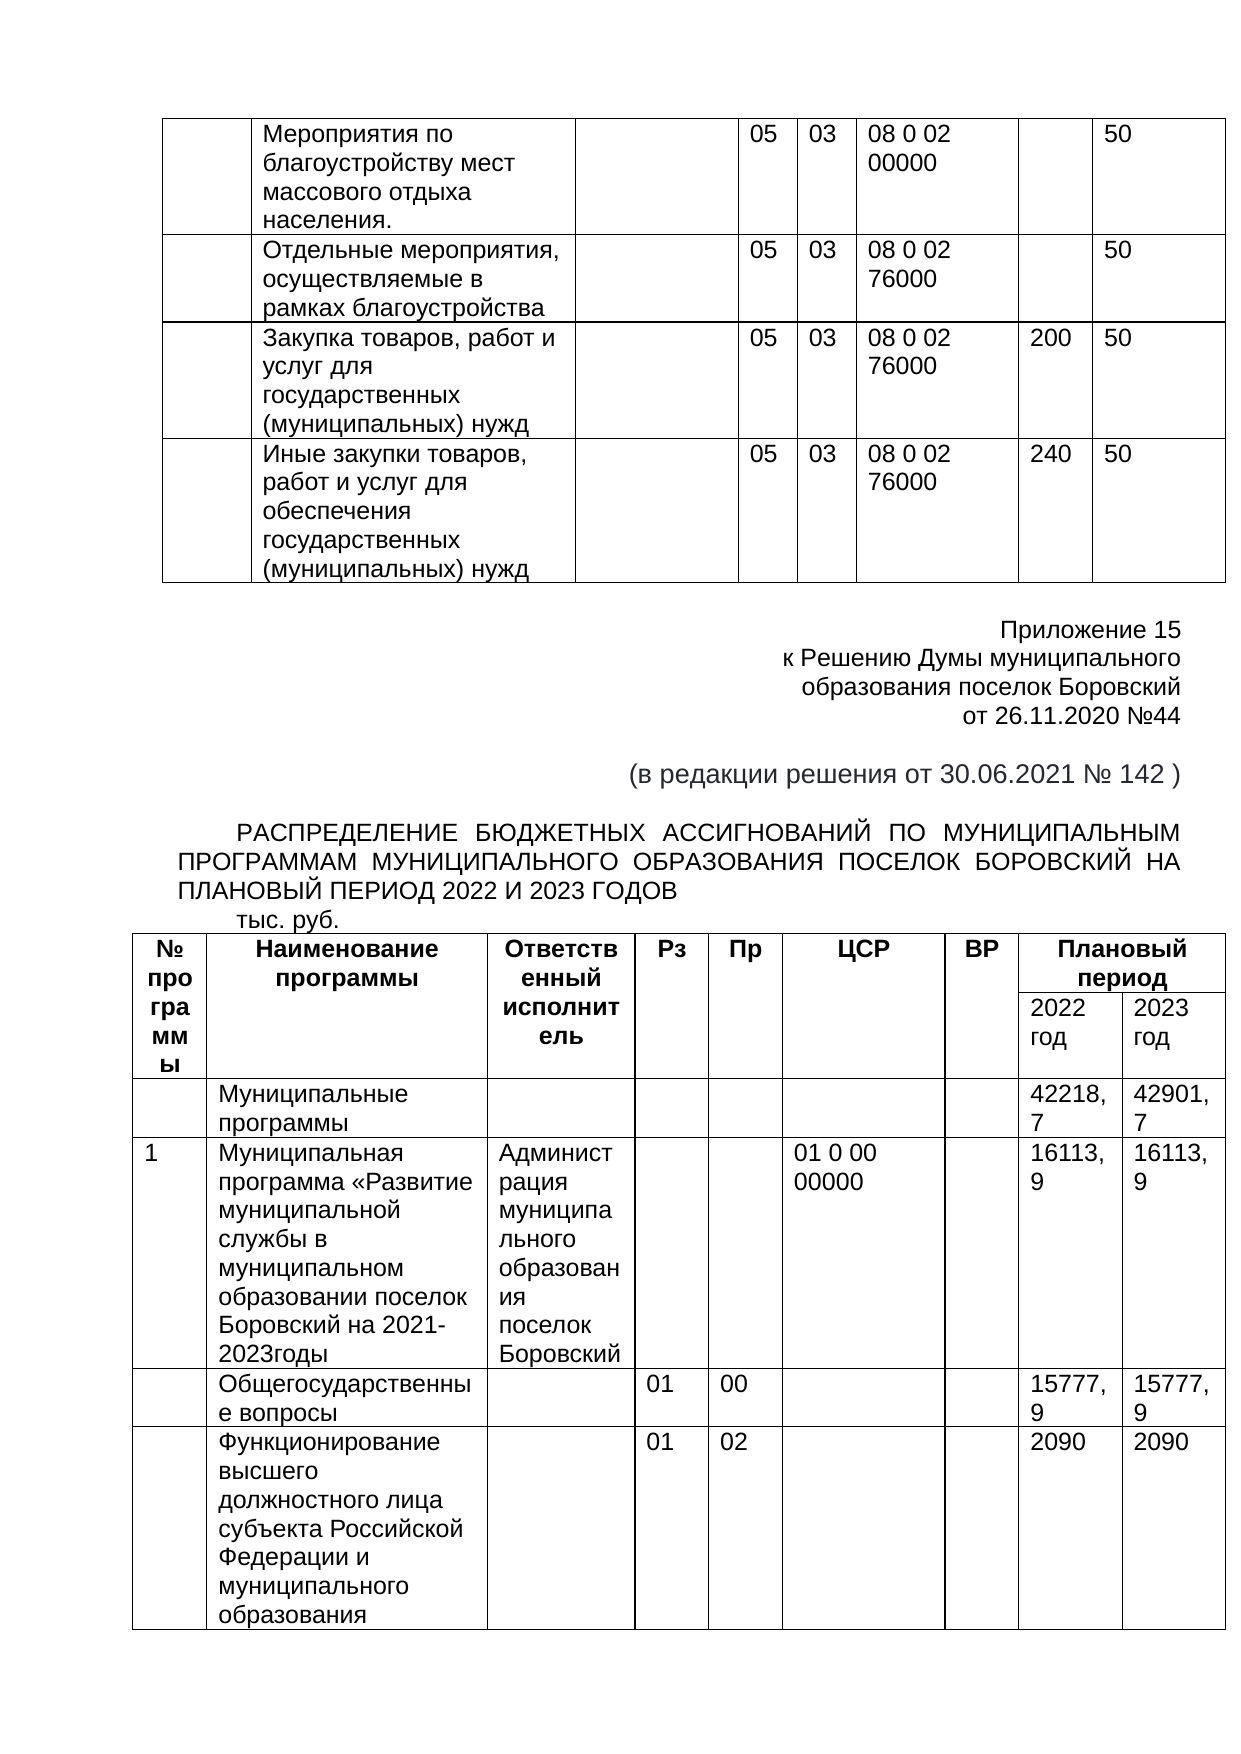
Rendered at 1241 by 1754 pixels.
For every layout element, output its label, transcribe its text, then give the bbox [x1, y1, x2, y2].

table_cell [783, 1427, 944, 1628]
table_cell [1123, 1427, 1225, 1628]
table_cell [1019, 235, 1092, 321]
text к Решению Думы муниципального [177, 643, 1181, 672]
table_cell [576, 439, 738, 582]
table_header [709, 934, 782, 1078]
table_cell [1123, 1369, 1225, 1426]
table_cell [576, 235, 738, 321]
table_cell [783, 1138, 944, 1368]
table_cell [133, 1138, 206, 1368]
text (в редакции решения от 30.06.2021 № 142 ) [177, 758, 1181, 789]
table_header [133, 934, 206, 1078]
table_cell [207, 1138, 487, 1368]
text от 26.11.2020 №44 [177, 701, 1181, 729]
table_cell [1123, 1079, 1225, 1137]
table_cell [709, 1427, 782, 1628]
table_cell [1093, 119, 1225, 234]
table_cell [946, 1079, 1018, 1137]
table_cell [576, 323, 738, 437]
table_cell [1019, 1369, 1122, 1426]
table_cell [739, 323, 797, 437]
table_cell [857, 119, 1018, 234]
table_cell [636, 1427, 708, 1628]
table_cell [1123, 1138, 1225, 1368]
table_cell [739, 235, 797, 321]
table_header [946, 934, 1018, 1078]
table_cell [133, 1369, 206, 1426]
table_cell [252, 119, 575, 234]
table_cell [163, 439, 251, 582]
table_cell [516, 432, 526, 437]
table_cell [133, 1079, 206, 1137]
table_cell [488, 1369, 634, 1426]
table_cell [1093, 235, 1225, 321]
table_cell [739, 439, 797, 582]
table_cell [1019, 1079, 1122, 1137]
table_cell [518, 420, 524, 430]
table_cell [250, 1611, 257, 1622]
text образования поселок Боровский [177, 672, 1181, 701]
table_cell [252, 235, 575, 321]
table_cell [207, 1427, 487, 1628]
text РАСПРЕДЕЛЕНИЕ БЮДЖЕТНЫХ АССИГНОВАНИЙ ПО МУНИЦИПАЛЬНЫМ ПРОГРАММАМ МУНИЦИПАЛЬНОГО ОБРАЗОВАНИЯ ПОСЕЛОК БОРОВСКИЙ НА ПЛАНОВЫЙ ПЕРИОД 2022 И 2023 ГОДОВ [177, 818, 1181, 904]
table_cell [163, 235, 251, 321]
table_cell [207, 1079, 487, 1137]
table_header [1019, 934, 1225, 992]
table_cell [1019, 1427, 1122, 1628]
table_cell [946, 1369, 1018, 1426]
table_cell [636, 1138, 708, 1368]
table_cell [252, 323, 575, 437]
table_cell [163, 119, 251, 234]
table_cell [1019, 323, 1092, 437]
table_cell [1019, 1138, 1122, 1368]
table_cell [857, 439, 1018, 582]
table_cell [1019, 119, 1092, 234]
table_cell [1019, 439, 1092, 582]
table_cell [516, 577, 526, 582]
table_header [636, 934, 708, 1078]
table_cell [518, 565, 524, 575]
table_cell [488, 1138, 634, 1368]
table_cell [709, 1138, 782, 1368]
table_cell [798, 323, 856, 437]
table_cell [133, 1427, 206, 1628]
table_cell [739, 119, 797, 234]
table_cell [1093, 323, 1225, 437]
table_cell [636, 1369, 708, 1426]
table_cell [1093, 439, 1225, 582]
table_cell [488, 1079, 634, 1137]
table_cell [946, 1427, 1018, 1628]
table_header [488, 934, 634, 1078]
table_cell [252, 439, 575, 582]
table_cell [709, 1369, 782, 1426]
text тыс. руб. [177, 904, 1181, 933]
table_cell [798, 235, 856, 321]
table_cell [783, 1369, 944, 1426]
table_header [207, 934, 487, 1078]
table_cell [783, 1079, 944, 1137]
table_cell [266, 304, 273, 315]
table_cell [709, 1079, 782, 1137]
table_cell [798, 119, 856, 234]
text Приложение 15 [177, 614, 1181, 643]
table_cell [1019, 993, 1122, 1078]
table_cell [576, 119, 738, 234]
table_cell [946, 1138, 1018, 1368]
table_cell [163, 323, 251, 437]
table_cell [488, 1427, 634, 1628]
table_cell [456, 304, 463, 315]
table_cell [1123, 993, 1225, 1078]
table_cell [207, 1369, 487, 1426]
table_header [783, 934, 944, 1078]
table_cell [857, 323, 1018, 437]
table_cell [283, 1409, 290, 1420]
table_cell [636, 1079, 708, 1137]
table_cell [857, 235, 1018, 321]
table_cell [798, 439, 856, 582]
